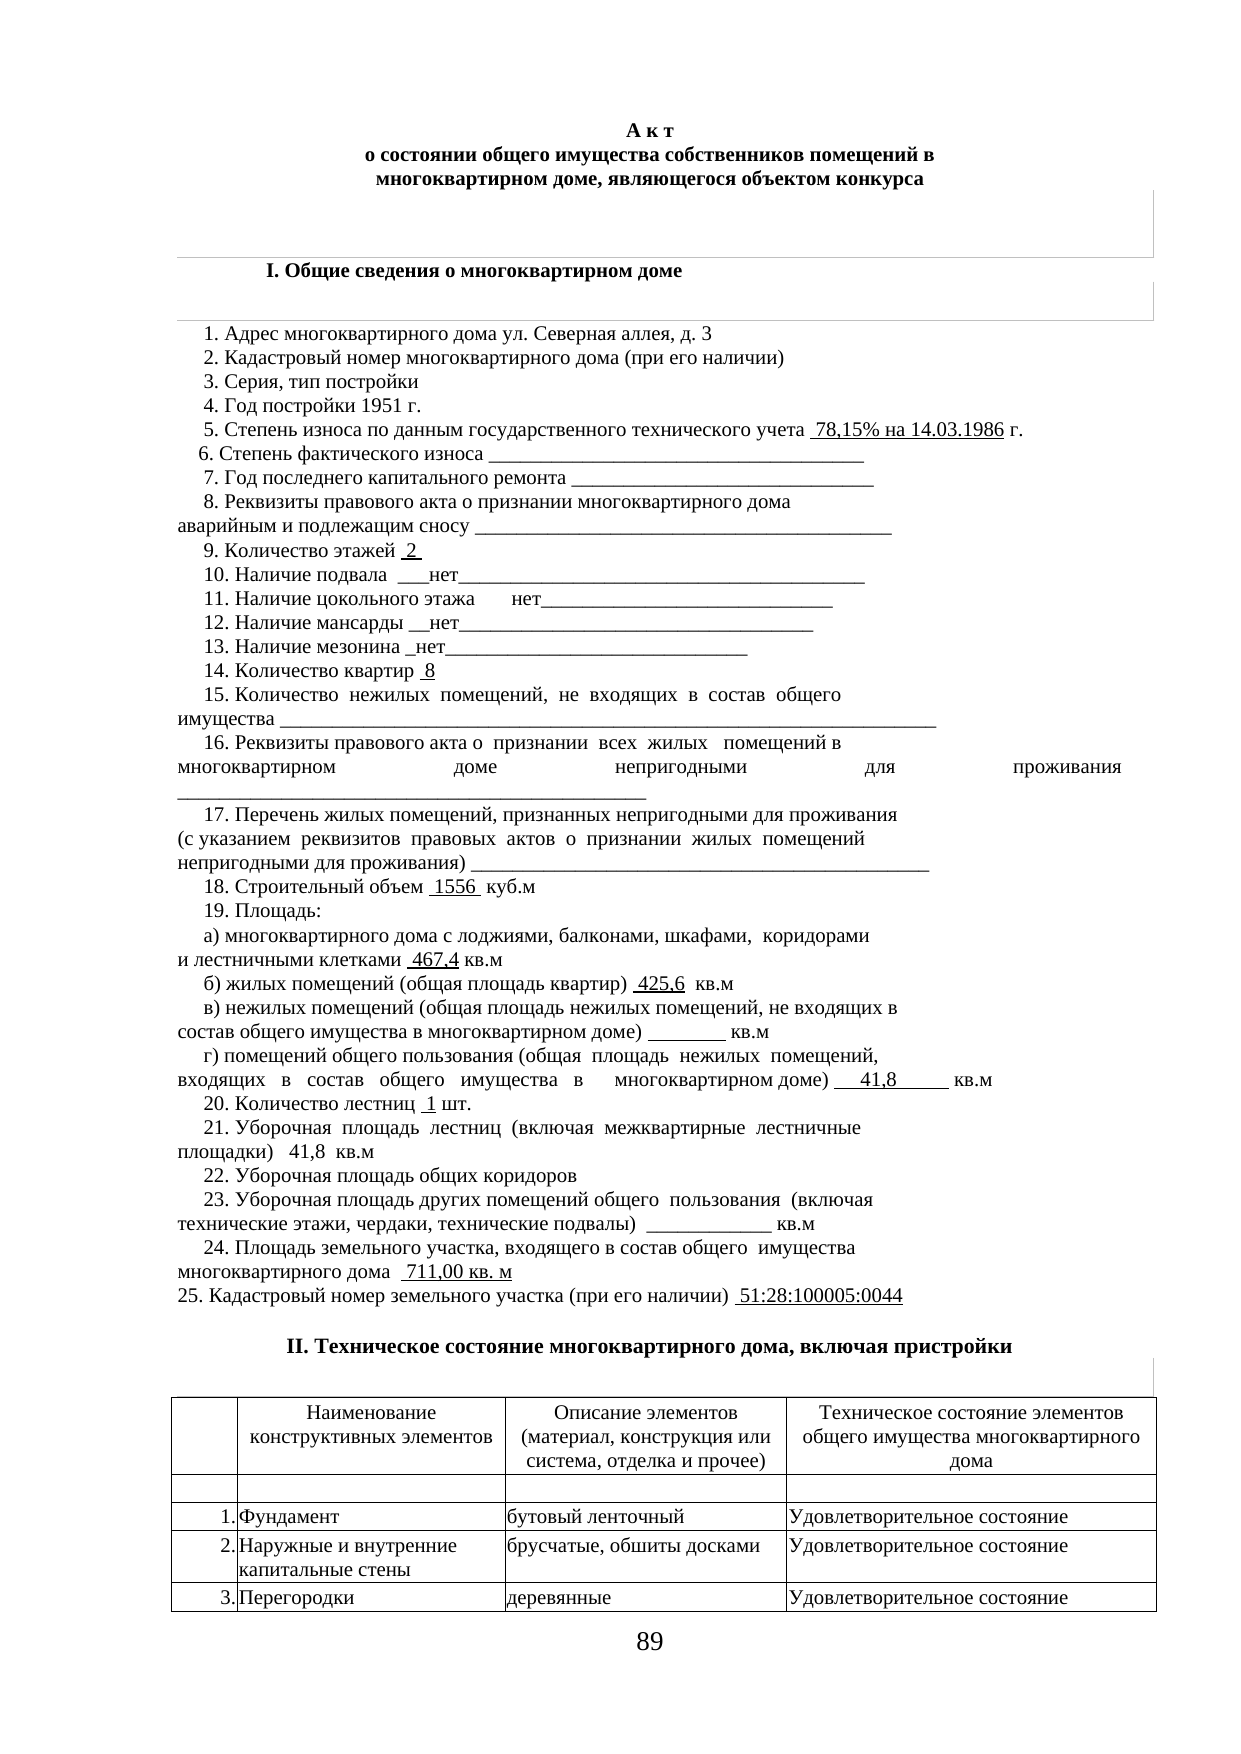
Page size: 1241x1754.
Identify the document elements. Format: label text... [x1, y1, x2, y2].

text 25. Кадастровый номер земельного участка (при его наличии) 51:28:100005:0044 [177, 1283, 1122, 1307]
text непригодными для проживания) ____________________________________________ [177, 850, 1122, 874]
text 10. Наличие подвала ___нет_______________________________________ [177, 562, 1122, 586]
text 22. Уборочная площадь общих коридоров [177, 1163, 1122, 1187]
text II. Техническое состояние многоквартирного дома, включая пристройки [177, 1333, 1122, 1358]
text 18. Строительный объем 1556 куб.м [177, 874, 1122, 898]
text и лестничными клетками 467,4 кв.м [177, 947, 1122, 971]
text 11. Наличие цокольного этажа нет____________________________ [177, 586, 1122, 610]
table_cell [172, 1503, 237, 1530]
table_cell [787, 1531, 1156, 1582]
text 8. Реквизиты правового акта о признании многоквартирного дома [177, 489, 1122, 513]
text 15. Количество нежилых помещений, не входящих в состав общего [177, 682, 1122, 706]
text 6. Степень фактического износа ____________________________________ [177, 441, 1122, 465]
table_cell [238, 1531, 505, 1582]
text 12. Наличие мансарды __нет__________________________________ [177, 610, 1122, 634]
text технические этажи, чердаки, технические подвалы) ____________ кв.м [177, 1211, 1122, 1235]
text площадки) 41,8 кв.м [177, 1139, 1122, 1163]
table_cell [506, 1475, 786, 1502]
text 3. Серия, тип постройки [177, 369, 1122, 393]
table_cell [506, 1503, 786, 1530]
text а) многоквартирного дома с лоджиями, балконами, шкафами, коридорами [177, 922, 1122, 947]
text многоквартирном доме, являющегося объектом конкурса [177, 166, 1122, 190]
text I. Общие сведения о многоквартирном доме [177, 258, 1122, 282]
text г) помещений общего пользования (общая площадь нежилых помещений, [177, 1043, 1122, 1067]
text 9. Количество этажей 2 [177, 537, 1122, 562]
text (с указанием реквизитов правовых актов о признании жилых помещений [177, 826, 1122, 850]
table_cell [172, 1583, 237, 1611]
text 5. Степень износа по данным государственного технического учета 78,15% на 14.03.1986 г. [177, 417, 1122, 441]
text 19. Площадь: [177, 898, 1122, 922]
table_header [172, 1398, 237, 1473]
text имущества _______________________________________________________________ [177, 706, 1122, 730]
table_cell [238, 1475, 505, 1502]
text 24. Площадь земельного участка, входящего в состав общего имущества [177, 1235, 1122, 1259]
text многоквартирного дома 711,00 кв. м [177, 1259, 1122, 1283]
text аварийным и подлежащим сносу ________________________________________ [177, 513, 1122, 537]
text 16. Реквизиты правового акта о признании всех жилых помещений в [177, 730, 1122, 754]
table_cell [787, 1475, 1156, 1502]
text 13. Наличие мезонина _нет_____________________________ [177, 634, 1122, 658]
text б) жилых помещений (общая площадь квартир) 425,6 кв.м [177, 971, 1122, 995]
text А к т [177, 118, 1122, 142]
text 14. Количество квартир 8 [177, 658, 1122, 682]
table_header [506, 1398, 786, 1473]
text 21. Уборочная площадь лестниц (включая межквартирные лестничные [177, 1115, 1122, 1139]
text 1. Адрес многоквартирного дома ул. Северная аллея, д. 3 [177, 321, 1122, 345]
text 2. Кадастровый номер многоквартирного дома (при его наличии) [177, 345, 1122, 369]
text 7. Год последнего капитального ремонта _____________________________ [177, 465, 1122, 489]
text состав общего имущества в многоквартирном доме) кв.м [177, 1019, 1122, 1043]
text 23. Уборочная площадь других помещений общего пользования (включая [177, 1187, 1122, 1211]
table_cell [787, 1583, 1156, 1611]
text многоквартирном доме непригодными для проживания _____________________________________________ [177, 754, 1122, 802]
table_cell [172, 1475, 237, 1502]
text входящих в состав общего имущества в многоквартирном доме) 41,8 кв.м [177, 1067, 1122, 1091]
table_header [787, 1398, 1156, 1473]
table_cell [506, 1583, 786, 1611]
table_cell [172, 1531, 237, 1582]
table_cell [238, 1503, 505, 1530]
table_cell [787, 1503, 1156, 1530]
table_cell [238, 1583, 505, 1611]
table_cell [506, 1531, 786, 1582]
text в) нежилых помещений (общая площадь нежилых помещений, не входящих в [177, 995, 1122, 1019]
text 17. Перечень жилых помещений, признанных непригодными для проживания [177, 802, 1122, 826]
text о состоянии общего имущества собственников помещений в [177, 142, 1122, 166]
text 4. Год постройки 1951 г. [177, 393, 1122, 417]
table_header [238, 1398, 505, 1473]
text 20. Количество лестниц 1 шт. [177, 1091, 1122, 1115]
